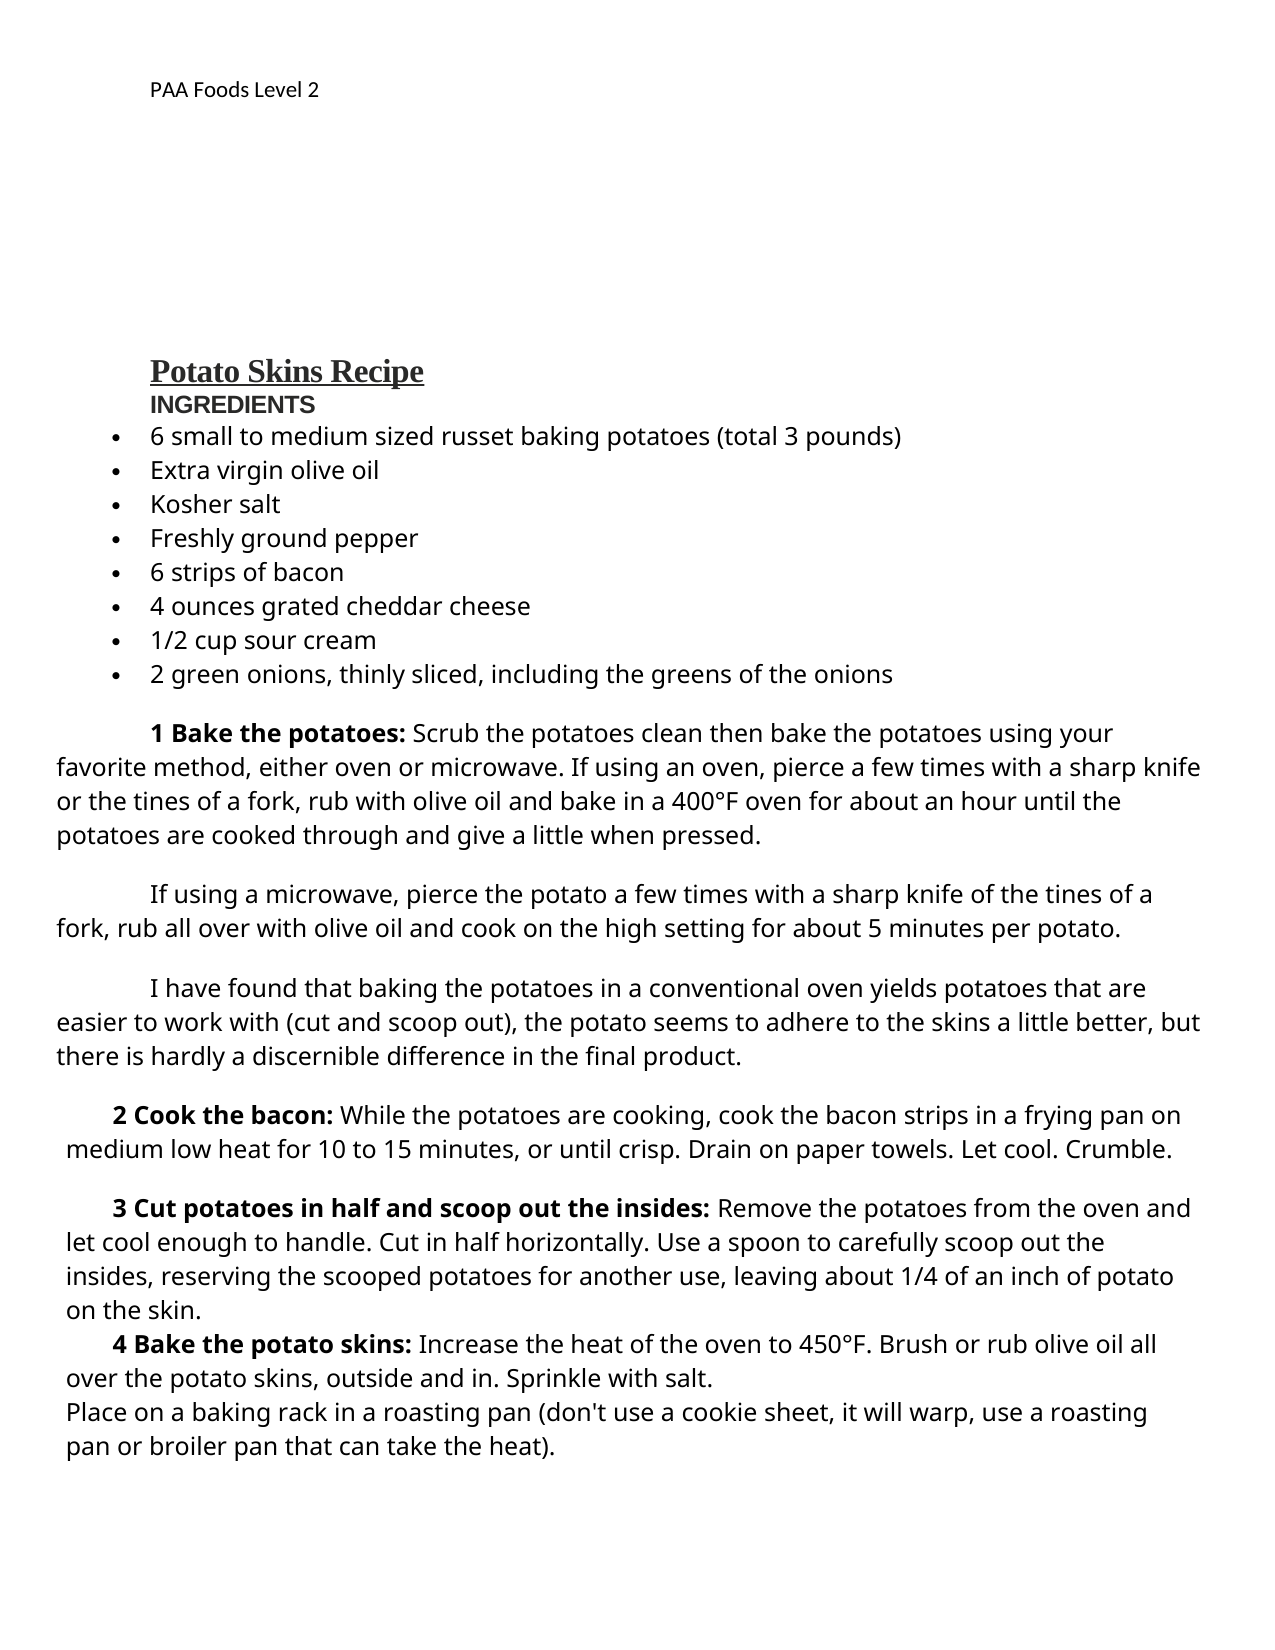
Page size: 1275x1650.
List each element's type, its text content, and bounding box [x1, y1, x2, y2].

list Kosher salt [112, 486, 1125, 521]
list 1/2 cup sour cream [112, 623, 1125, 657]
list Extra virgin olive oil [112, 452, 1125, 486]
list 6 small to medium sized russet baking potatoes (total 3 pounds) [112, 418, 1125, 452]
list 2 green onions, thinly sliced, including the greens of the onions [112, 657, 1125, 691]
list 6 strips of bacon [112, 554, 1125, 589]
text If using a microwave, pierce the potato a few times with a sharp knife of the tines of a fork, rub all over with olive oil and cook on the high setting for about 5 minutes per potato. [56, 877, 1209, 945]
text 3 Cut potatoes in half and scoop out the insides: Remove the potatoes from the oven and let cool enough to handle. Cut in half horizontally. Use a spoon to carefully scoop out the insides, reserving the scooped potatoes for another use, leaving about 1/4 of an inch of potato on the skin. [66, 1191, 1200, 1327]
text I have found that baking the potatoes in a conventional oven yields potatoes that are easier to work with (cut and scoop out), the potato seems to adhere to the skins a little better, but there is hardly a discernible difference in the final product. [56, 970, 1209, 1072]
text 2 Cook the bacon: While the potatoes are cooking, cook the bacon strips in a frying pan on medium low heat for 10 to 15 minutes, or until crisp. Drain on paper towels. Let cool. Crumble. [66, 1097, 1200, 1166]
text Potato Skins Recipe [150, 351, 1125, 389]
text 1 Bake the potatoes: Scrub the potatoes clean then bake the potatoes using your favorite method, either oven or microwave. If using an oven, pierce a few times with a sharp knife or the tines of a fork, rub with olive oil and bake in a 400°F oven for about an hour until the potatoes are cooked through and give a little when pressed. [56, 716, 1209, 852]
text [66, 1327, 1200, 1463]
list Freshly ground pepper [112, 521, 1125, 554]
text INGREDIENTS [150, 389, 1125, 418]
list 4 ounces grated cheddar cheese [112, 589, 1125, 623]
